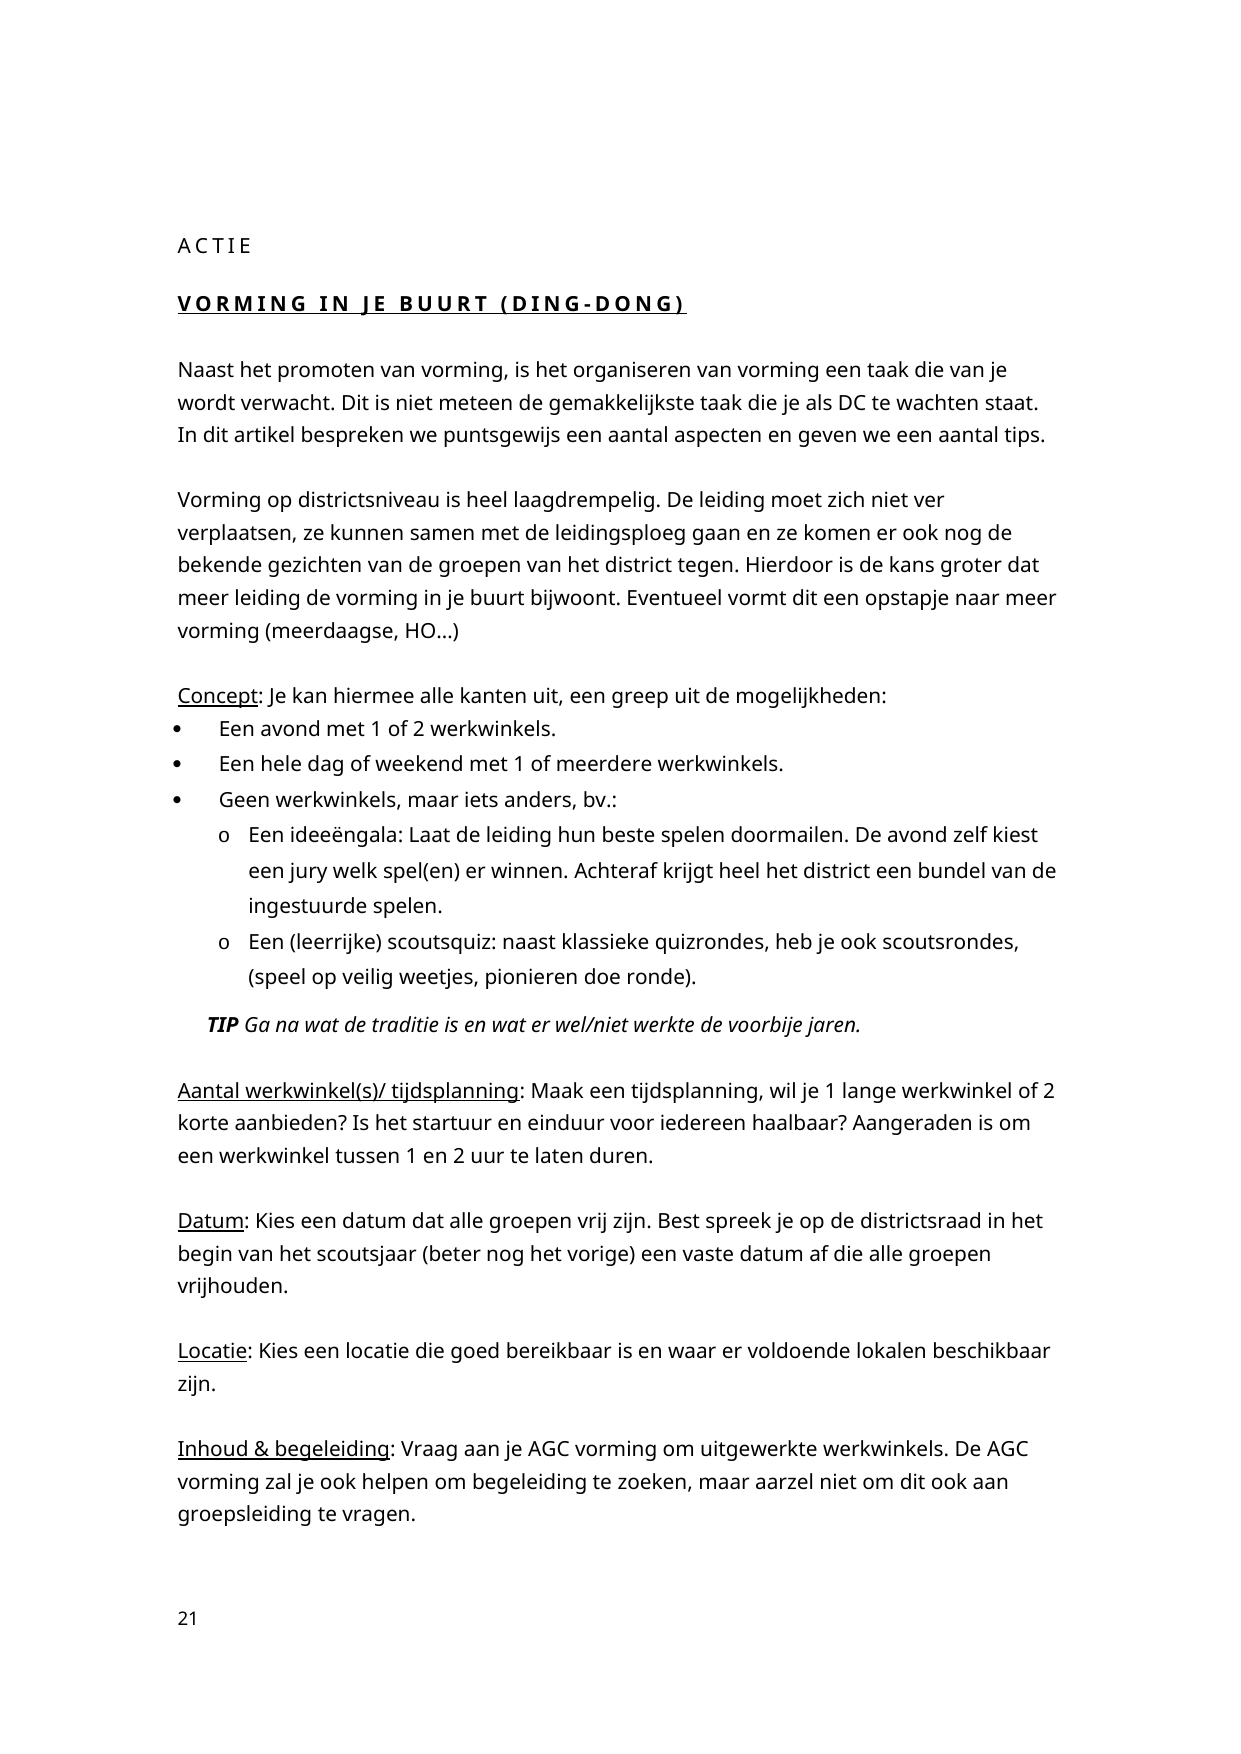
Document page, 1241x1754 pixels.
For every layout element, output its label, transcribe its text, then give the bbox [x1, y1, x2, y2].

text Aantal werkwinkel(s)/ tijdsplanning: Maak een tijdsplanning, wil je 1 lange werkwinkel of 2 korte aanbieden? Is het startuur en einduur voor iedereen haalbaar? Aangeraden is om een werkwinkel tussen 1 en 2 uur te laten duren. [177, 1076, 1063, 1169]
text TIP Ga na wat de traditie is en wat er wel/niet werkte de voorbije jaren. [207, 1011, 1063, 1039]
subtitle ACTIE [177, 231, 1063, 259]
text Datum: Kies een datum dat alle groepen vrij zijn. Best spreek je op de districtsraad in het begin van het scoutsjaar (beter nog het vorige) een vaste datum af die alle groepen vrijhouden. [177, 1206, 1063, 1300]
text Naast het promoten van vorming, is het organiseren van vorming een taak die van je wordt verwacht. Dit is niet meteen de gemakkelijkste taak die je als DC te wachten staat. In dit artikel bespreken we puntsgewijs een aantal aspecten en geven we een aantal tips. [177, 355, 1063, 449]
list Een hele dag of weekend met 1 of meerdere werkwinkels. [173, 749, 1063, 778]
text Vorming op districtsniveau is heel laagdrempelig. De leiding moet zich niet ver verplaatsen, ze kunnen samen met de leidingsploeg gaan en ze komen er ook nog de bekende gezichten van de groepen van het district tegen. Hierdoor is de kans groter dat meer leiding de vorming in je buurt bijwoont. Eventueel vormt dit een opstapje naar meer vorming (meerdaagse, HO…) [177, 485, 1063, 644]
list Geen werkwinkels, maar iets anders, bv.: [173, 785, 1063, 813]
text Concept: Je kan hiermee alle kanten uit, een greep uit de mogelijkheden: [177, 681, 1063, 709]
list Een (leerrijke) scoutsquiz: naast klassieke quizrondes, heb je ook scoutsrondes, (speel op veilig weetjes, pionieren doe ronde). [218, 927, 1063, 991]
text Inhoud & begeleiding: Vraag aan je AGC vorming om uitgewerkte werkwinkels. De AGC vorming zal je ook helpen om begeleiding te zoeken, maar aarzel niet om dit ook aan groepsleiding te vragen. [177, 1434, 1063, 1528]
list Een ideeëngala: Laat de leiding hun beste spelen doormailen. De avond zelf kiest een jury welk spel(en) er winnen. Achteraf krijgt heel het district een bundel van de ingestuurde spelen. [218, 820, 1063, 920]
text Locatie: Kies een locatie die goed bereikbaar is en waar er voldoende lokalen beschikbaar zijn. [177, 1337, 1063, 1398]
subtitle VORMING IN JE BUURT (DING-DONG) [177, 289, 1063, 317]
list Een avond met 1 of 2 werkwinkels. [173, 714, 1063, 742]
